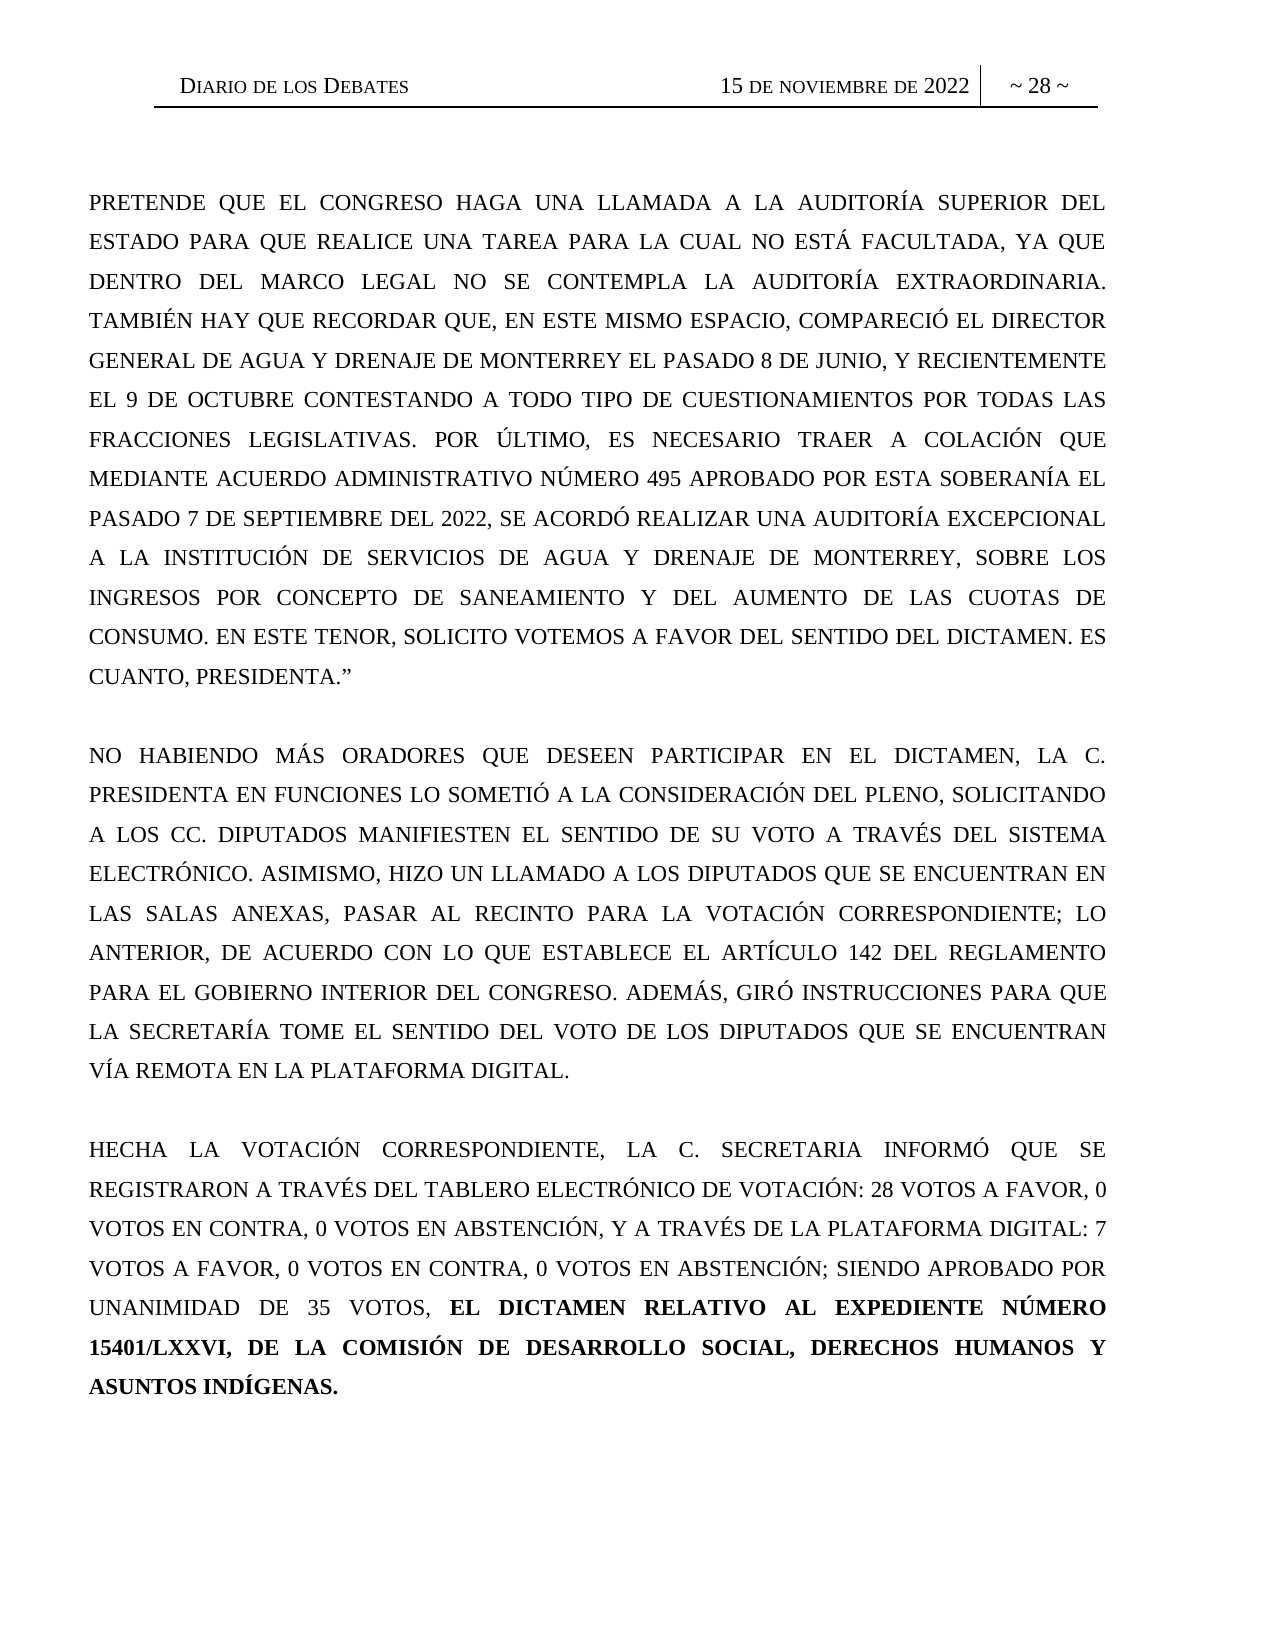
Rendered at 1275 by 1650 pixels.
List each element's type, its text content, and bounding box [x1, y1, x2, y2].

text NO HABIENDO MÁS ORADORES QUE DESEEN PARTICIPAR EN EL DICTAMEN, LA C. PRESIDENTA EN FUNCIONES LO SOMETIÓ A LA CONSIDERACIÓN DEL PLENO, SOLICITANDO A LOS CC. DIPUTADOS MANIFIESTEN EL SENTIDO DE SU VOTO A TRAVÉS DEL SISTEMA ELECTRÓNICO. ASIMISMO, HIZO UN LLAMADO A LOS DIPUTADOS QUE SE ENCUENTRAN EN LAS SALAS ANEXAS, PASAR AL RECINTO PARA LA VOTACIÓN CORRESPONDIENTE; LO ANTERIOR, DE ACUERDO CON LO QUE ESTABLECE EL ARTÍCULO 142 DEL REGLAMENTO PARA EL GOBIERNO INTERIOR DEL CONGRESO. ADEMÁS, GIRÓ INSTRUCCIONES PARA QUE LA SECRETARÍA TOME EL SENTIDO DEL VOTO DE LOS DIPUTADOS QUE SE ENCUENTRAN VÍA REMOTA EN LA PLATAFORMA DIGITAL. [89, 742, 1107, 1084]
text HECHA LA VOTACIÓN CORRESPONDIENTE, LA C. SECRETARIA INFORMÓ QUE SE REGISTRARON A TRAVÉS DEL TABLERO ELECTRÓNICO DE VOTACIÓN: 28 VOTOS A FAVOR, 0 VOTOS EN CONTRA, 0 VOTOS EN ABSTENCIÓN, Y A TRAVÉS DE LA PLATAFORMA DIGITAL: 7 VOTOS A FAVOR, 0 VOTOS EN CONTRA, 0 VOTOS EN ABSTENCIÓN; SIENDO APROBADO POR UNANIMIDAD DE 35 VOTOS, EL DICTAMEN RELATIVO AL EXPEDIENTE NÚMERO 15401/LXXVI, DE LA COMISIÓN DE DESARROLLO SOCIAL, DERECHOS HUMANOS Y ASUNTOS INDÍGENAS. [89, 1136, 1107, 1400]
